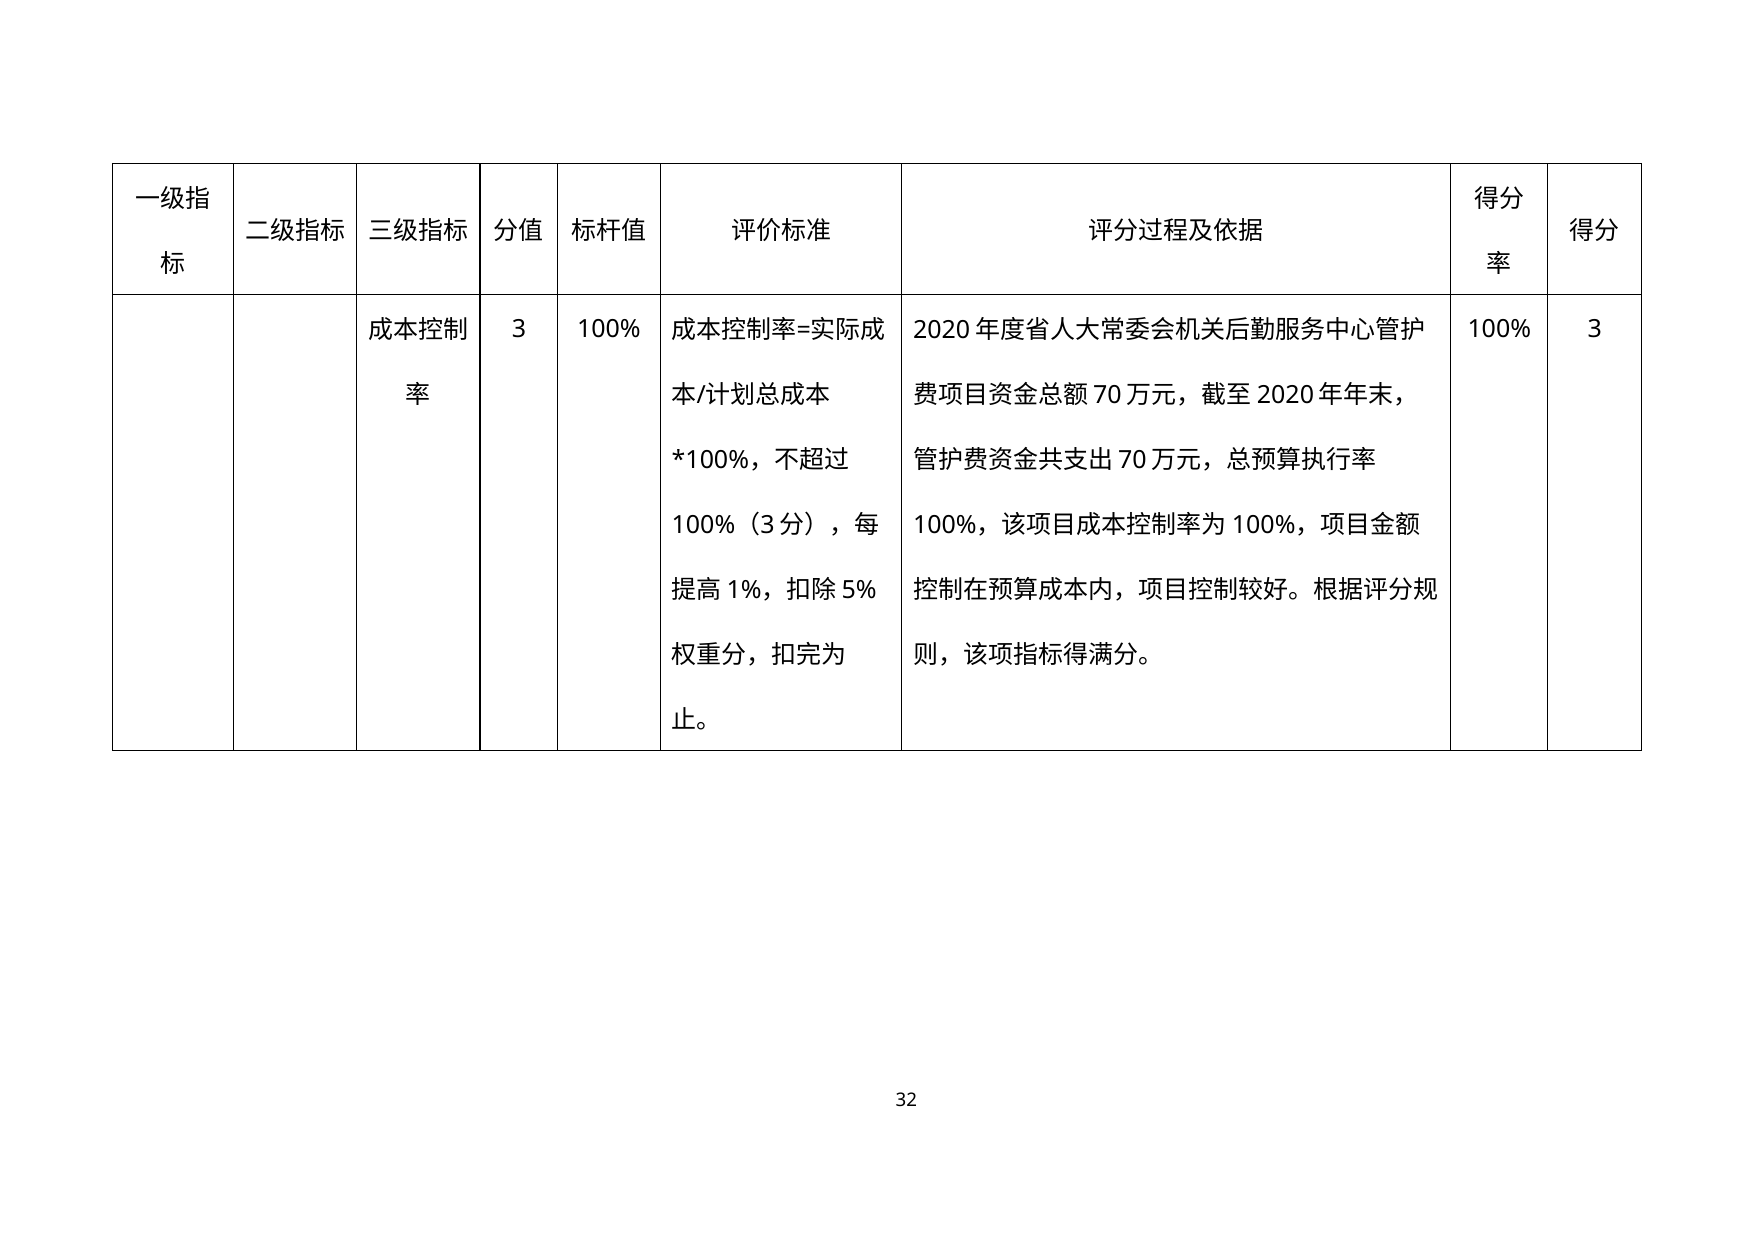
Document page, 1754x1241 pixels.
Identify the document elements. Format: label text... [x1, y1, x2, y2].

table_header 三级指标 [357, 164, 479, 294]
table_cell 2020年度省人大常委会机关后勤服务中心管护费项目资金总额70万元，截至2020年年末，管护费资金共支出70万元，总预算执行率100%，该项目成本控制率为100%，项目金额控制在预算成本内，项目控制较好。根据评分规则，该项指标得满分。 [902, 295, 1450, 750]
table_header 分值 [481, 164, 557, 294]
table_cell 100% [1451, 295, 1547, 750]
table_cell 100% [558, 295, 660, 750]
table_cell 3 [481, 295, 557, 750]
table_cell 成本控制率=实际成本/计划总成本*100%，不超过100%（3分），每提高1%，扣除5%权重分，扣完为止。 [661, 295, 901, 750]
table_header 一级指标 [113, 164, 233, 294]
table_cell 3 [1548, 295, 1641, 750]
table_header 评分过程及依据 [902, 164, 1450, 294]
table_header 得分 [1548, 164, 1641, 294]
table_cell 成本控制率 [357, 295, 479, 750]
table_header 二级指标 [234, 164, 356, 294]
table_header 评价标准 [661, 164, 901, 294]
table_header 标杆值 [558, 164, 660, 294]
table_header 得分率 [1451, 164, 1547, 294]
